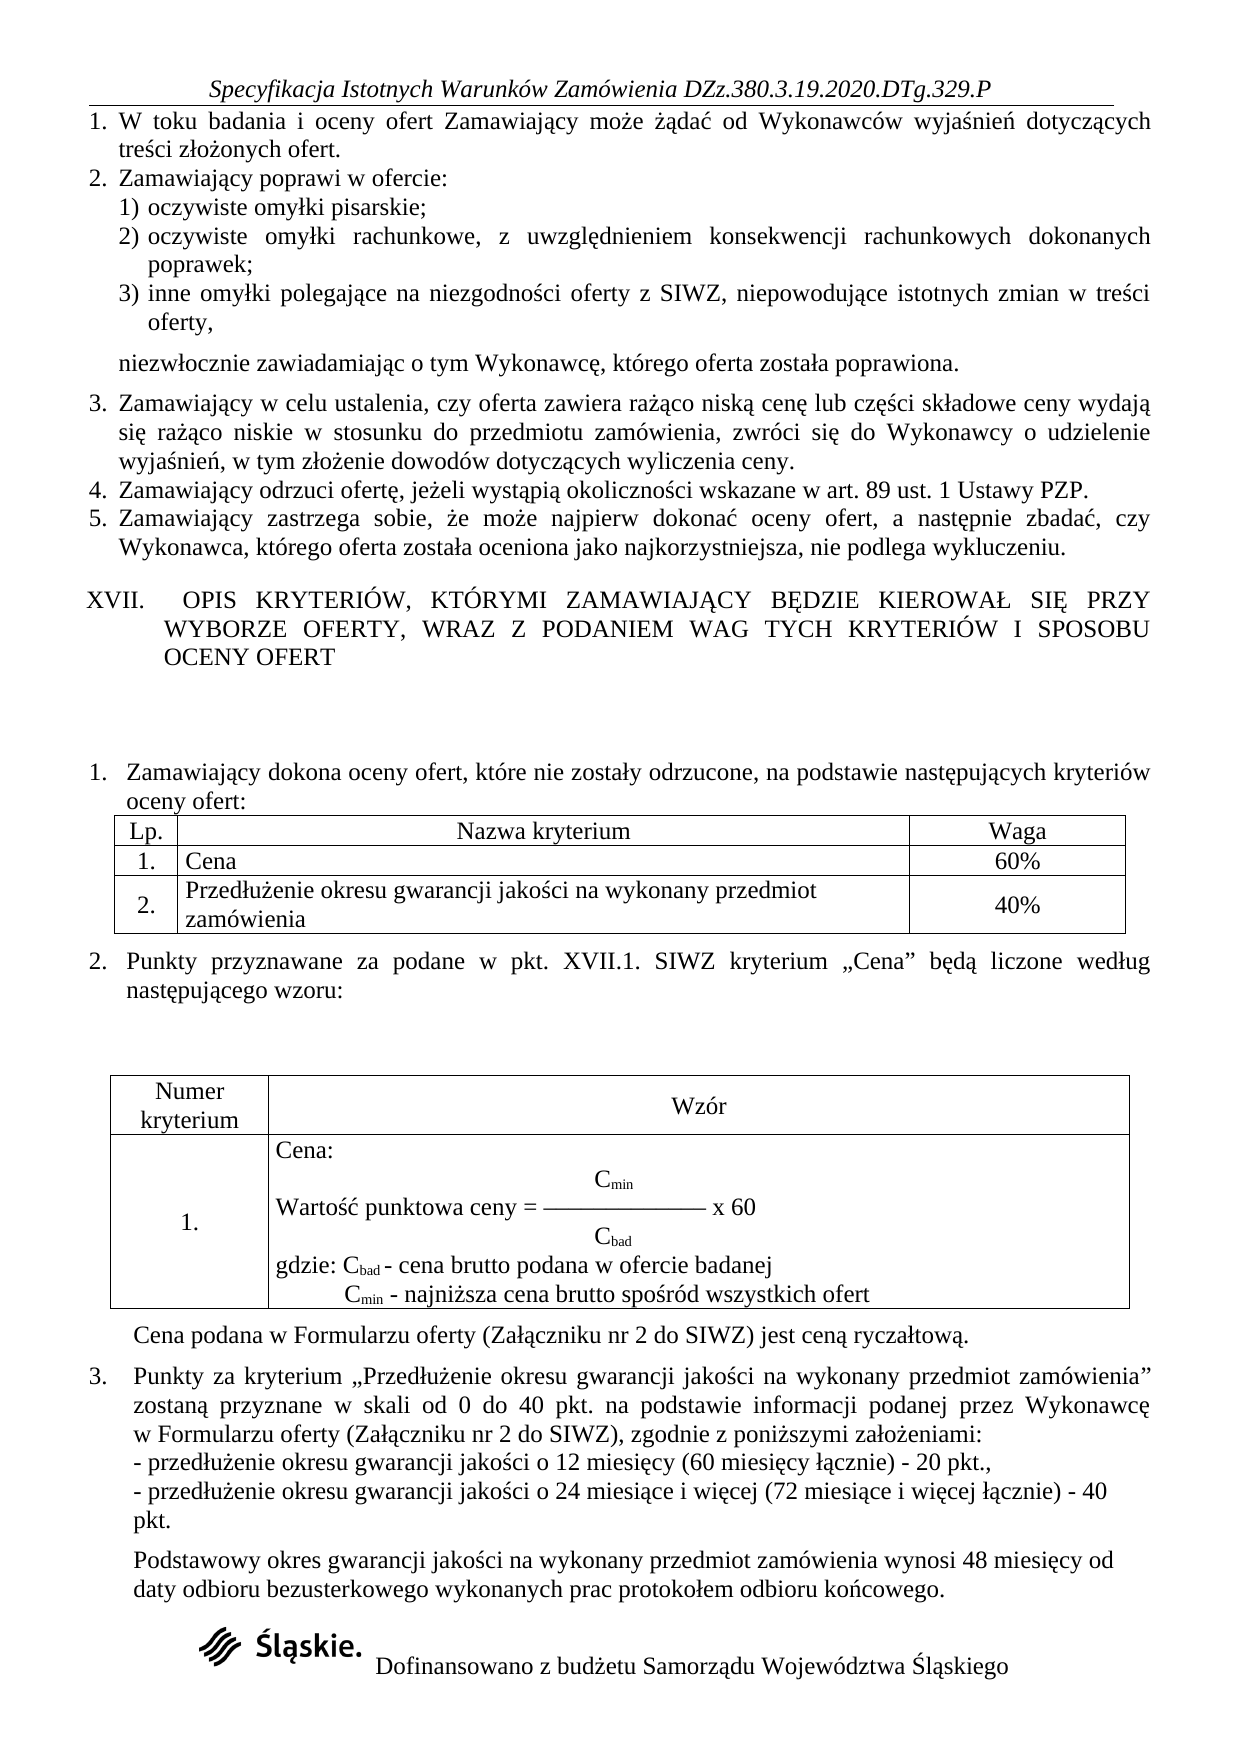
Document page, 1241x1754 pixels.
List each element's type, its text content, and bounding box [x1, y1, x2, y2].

table_header Numer kryterium [111, 1076, 268, 1134]
list Punkty za kryterium „Przedłużenie okresu gwarancji jakości na wykonany przedmiot zamówienia” zostaną przyznane w skali od 0 do 40 pkt. na podstawie informacji podanej przez Wykonawcę w Formularzu oferty (Załączniku nr 2 do SIWZ), zgodnie z poniższymi założeniami: [89, 1361, 1152, 1447]
table_header Waga [910, 816, 1125, 845]
table_header Lp. [115, 816, 177, 845]
picture [193, 1620, 369, 1675]
table_cell Cena [178, 846, 909, 874]
text niezwłocznie zawiadamiając o tym Wykonawcę, którego oferta została poprawiona. [118, 348, 1152, 376]
list OPIS KRYTERIÓW, KTÓRYMI ZAMAWIAJĄCY BĘDZIE KIEROWAŁ SIĘ PRZY WYBORZE OFERTY, WRAZ Z PODANIEM WAG TYCH KRYTERIÓW I SPOSOBU OCENY OFERT [145, 585, 1152, 671]
table_cell 40% [910, 876, 1125, 933]
table_cell Cena: Cmin Wartość punktowa ceny = ––––––––––––– x 60 Cbad gdzie: Cbad - cena brutto podana w ofercie badanej Cmin - najniższa cena brutto spośród wszystkich ofert [269, 1135, 1129, 1307]
list inne omyłki polegające na niezgodności oferty z SIWZ, niepowodujące istotnych zmian w treści oferty, [118, 278, 1152, 336]
list Zamawiający odrzuci ofertę, jeżeli wystąpią okoliczności wskazane w art. 89 ust. 1 Ustawy PZP. [89, 475, 1152, 503]
table_cell 1. [115, 846, 177, 874]
text - przedłużenie okresu gwarancji jakości o 12 miesięcy (60 miesięcy łącznie) - 20 pkt., [133, 1447, 1152, 1476]
list Zamawiający zastrzega sobie, że może najpierw dokonać oceny ofert, a następnie zbadać, czy Wykonawca, którego oferta została oceniona jako najkorzystniejsza, nie podlega wykluczeniu. [89, 503, 1152, 561]
list Punkty przyznawane za podane w pkt. XVII.1. SIWZ kryterium „Cena” będą liczone według następującego wzoru: [89, 946, 1152, 1004]
list oczywiste omyłki rachunkowe, z uwzględnieniem konsekwencji rachunkowych dokonanych poprawek; [118, 221, 1152, 278]
list W toku badania i oceny ofert Zamawiający może żądać od Wykonawców wyjaśnień dotyczących treści złożonych ofert. [89, 106, 1152, 163]
list Zamawiający dokona oceny ofert, które nie zostały odrzucone, na podstawie następujących kryteriów oceny ofert: [89, 757, 1152, 815]
table_cell 1. [111, 1135, 268, 1307]
table_header Nazwa kryterium [178, 816, 909, 845]
text - przedłużenie okresu gwarancji jakości o 24 miesiące i więcej (72 miesiące i więcej łącznie) - 40 pkt. [133, 1476, 1152, 1534]
table_cell Przedłużenie okresu gwarancji jakości na wykonany przedmiot zamówienia [178, 876, 909, 933]
list Zamawiający poprawi w ofercie: [89, 163, 1152, 192]
table_header Wzór [269, 1076, 1129, 1134]
list Zamawiający w celu ustalenia, czy oferta zawiera rażąco niską cenę lub części składowe ceny wydają się rażąco niskie w stosunku do przedmiotu zamówienia, zwróci się do Wykonawcy o udzielenie wyjaśnień, w tym złożenie dowodów dotyczących wyliczenia ceny. [89, 388, 1152, 475]
table_cell 2. [115, 876, 177, 933]
table_cell 60% [910, 846, 1125, 874]
text Podstawowy okres gwarancji jakości na wykonany przedmiot zamówienia wynosi 48 miesięcy od daty odbioru bezusterkowego wykonanych prac protokołem odbioru końcowego. [133, 1546, 1152, 1603]
text Cena podana w Formularzu oferty (Załączniku nr 2 do SIWZ) jest ceną ryczałtową. [89, 1320, 1152, 1349]
list oczywiste omyłki pisarskie; [118, 192, 1152, 221]
